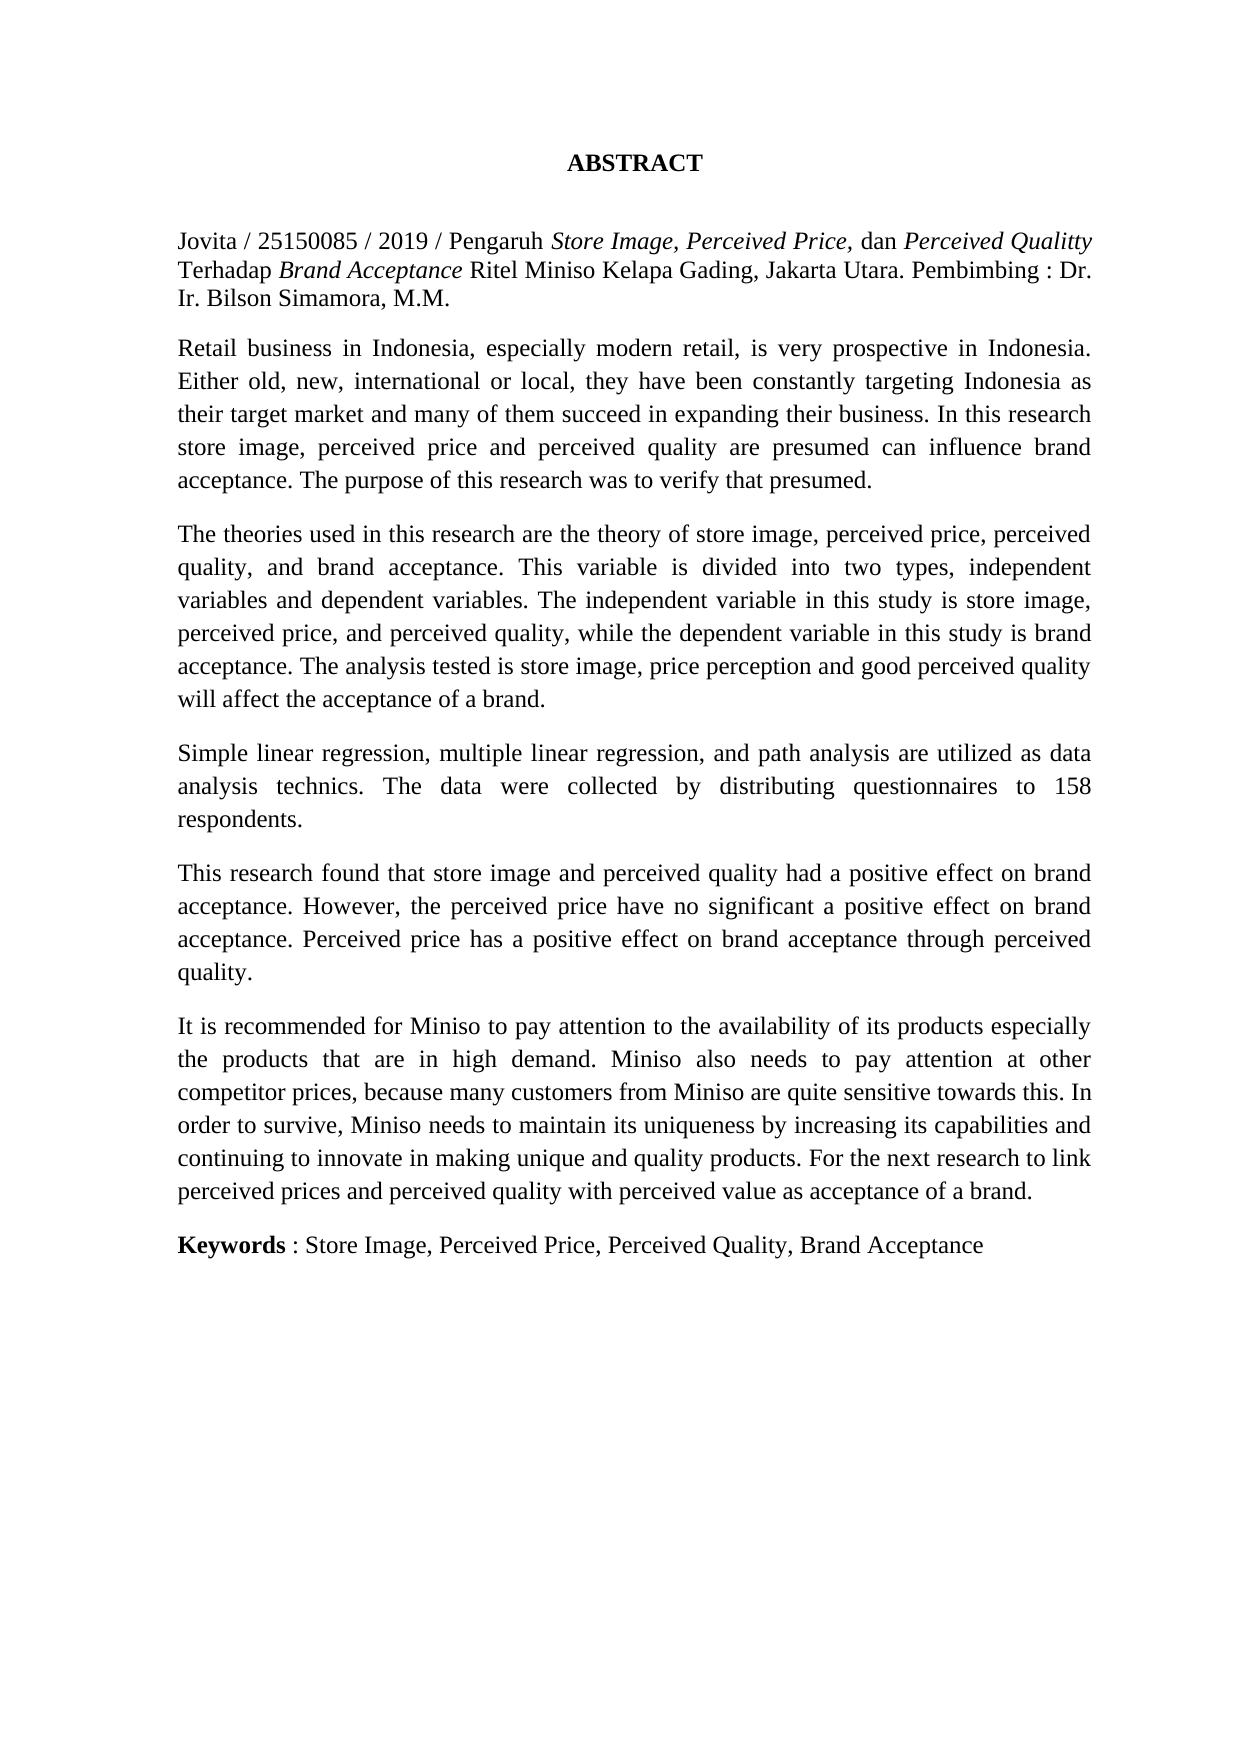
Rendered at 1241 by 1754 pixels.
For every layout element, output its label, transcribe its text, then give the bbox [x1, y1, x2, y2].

text Simple linear regression, multiple linear regression, and path analysis are utilized as data analysis technics. The data were collected by distributing questionnaires to 158 respondents. [177, 738, 1092, 833]
text Jovita / 25150085 / 2019 / Pengaruh Store Image, Perceived Price, dan Perceived Qualitty Terhadap Brand Acceptance Ritel Miniso Kelapa Gading, Jakarta Utara. Pembimbing : Dr. Ir. Bilson Simamora, M.M. [177, 226, 1092, 312]
text This research found that store image and perceived quality had a positive effect on brand acceptance. However, the perceived price have no significant a positive effect on brand acceptance. Perceived price has a positive effect on brand acceptance through perceived quality. [177, 858, 1092, 986]
text The theories used in this research are the theory of store image, perceived price, perceived quality, and brand acceptance. This variable is divided into two types, independent variables and dependent variables. The independent variable in this study is store image, perceived price, and perceived quality, while the dependent variable in this study is brand acceptance. The analysis tested is store image, price perception and good perceived quality will affect the acceptance of a brand. [177, 519, 1092, 713]
text Keywords : Store Image, Perceived Price, Perceived Quality, Brand Acceptance [177, 1230, 1092, 1258]
text It is recommended for Miniso to pay attention to the availability of its products especially the products that are in high demand. Miniso also needs to pay attention at other competitor prices, because many customers from Miniso are quite sensitive towards this. In order to survive, Miniso needs to maintain its uniqueness by increasing its capabilities and continuing to innovate in making unique and quality products. For the next research to link perceived prices and perceived quality with perceived value as acceptance of a brand. [177, 1011, 1092, 1205]
text Retail business in Indonesia, especially modern retail, is very prospective in Indonesia. Either old, new, international or local, they have been constantly targeting Indonesia as their target market and many of them succeed in expanding their business. In this research store image, perceived price and perceived quality are presumed can influence brand acceptance. The purpose of this research was to verify that presumed. [177, 333, 1092, 494]
text ABSTRACT [177, 148, 1092, 176]
